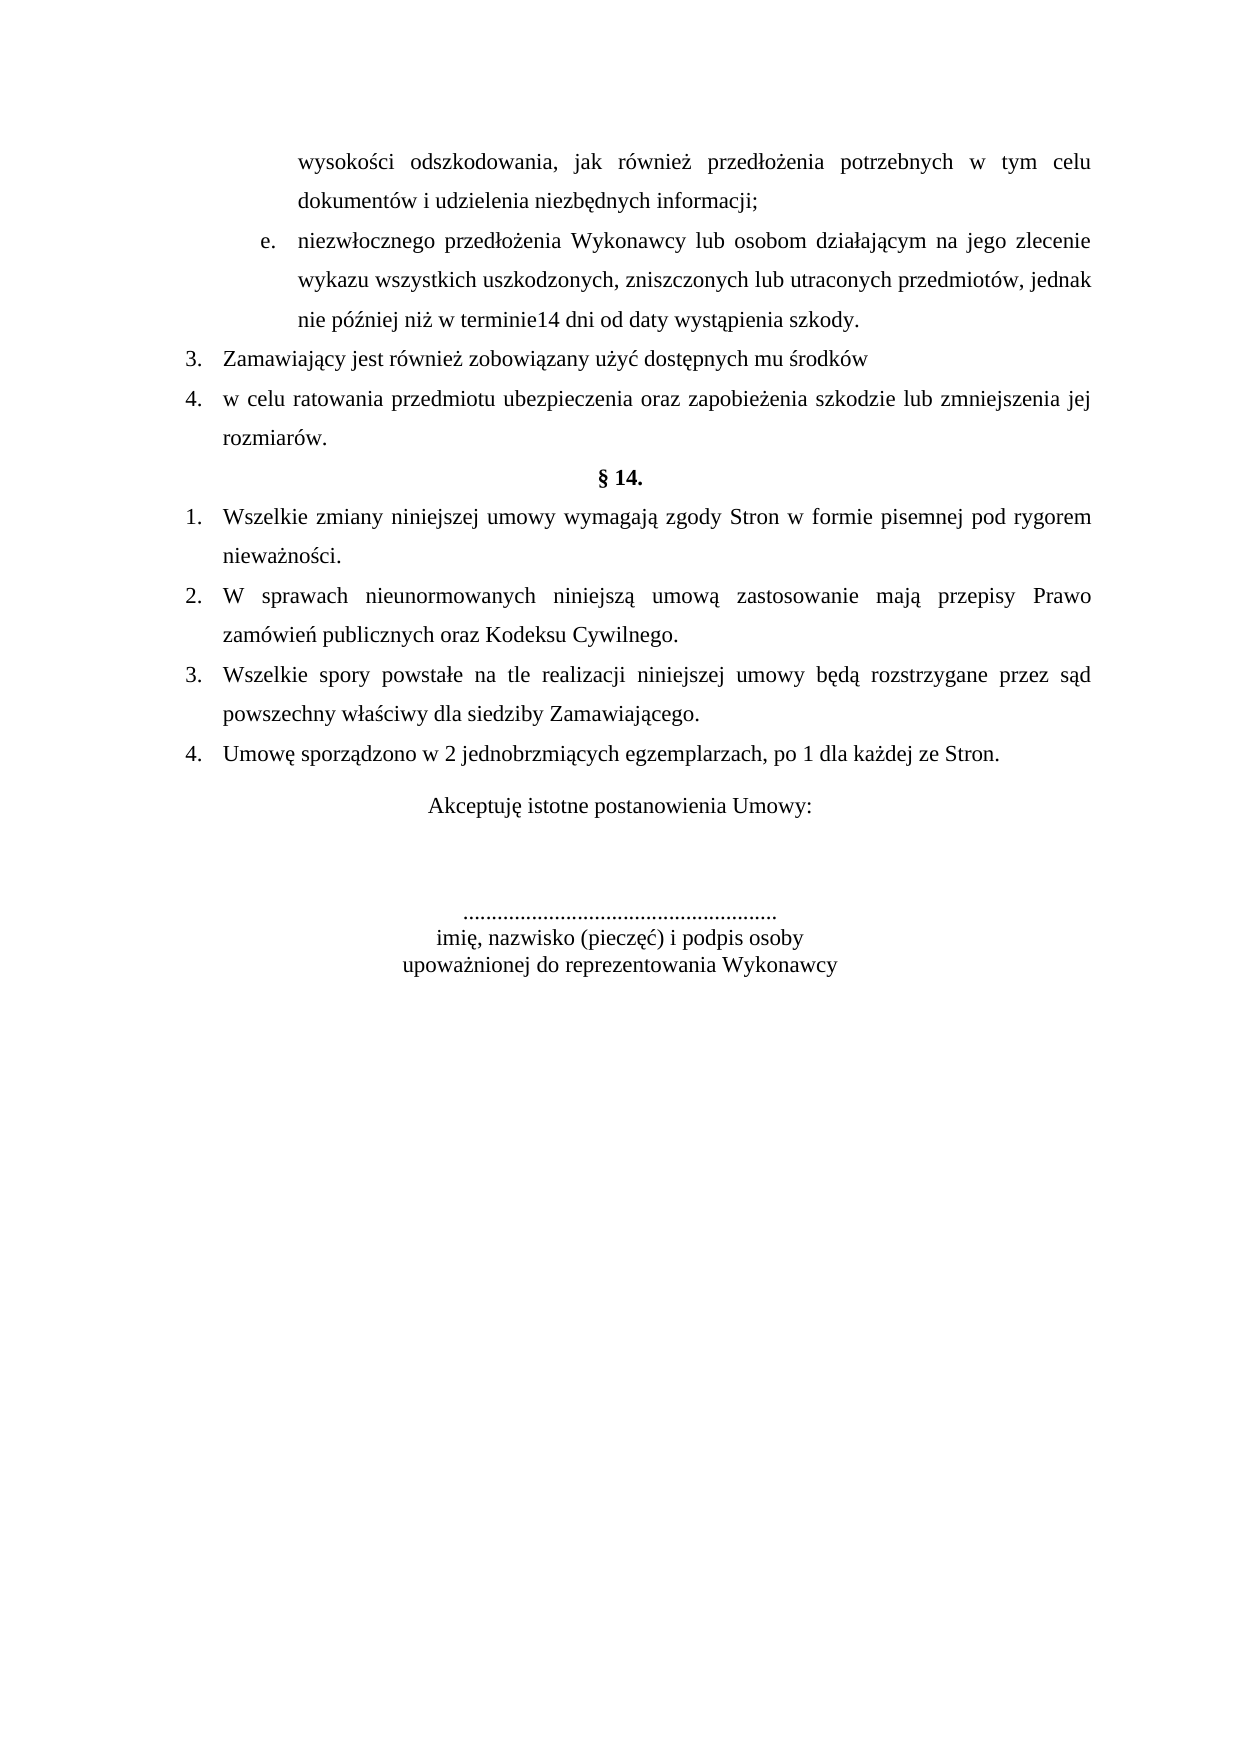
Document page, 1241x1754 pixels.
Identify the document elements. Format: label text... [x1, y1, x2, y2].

list Wszelkie zmiany niniejszej umowy wymagają zgody Stron w formie pisemnej pod rygorem nieważności. [185, 503, 1092, 569]
text imię, nazwisko (pieczęć) i podpis osoby [148, 924, 1092, 951]
list Zamawiający jest również zobowiązany użyć dostępnych mu środków [185, 345, 1092, 371]
list Umowę sporządzono w 2 jednobrzmiących egzemplarzach, po 1 dla każdej ze Stron. [185, 740, 1092, 766]
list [260, 148, 1092, 213]
list Wszelkie spory powstałe na tle realizacji niniejszej umowy będą rozstrzygane przez sąd powszechny właściwy dla siedziby Zamawiającego. [185, 661, 1092, 727]
list W sprawach nieunormowanych niniejszą umową zastosowanie mają przepisy Prawo zamówień publicznych oraz Kodeksu Cywilnego. [185, 582, 1092, 648]
list w celu ratowania przedmiotu ubezpieczenia oraz zapobieżenia szkodzie lub zmniejszenia jej rozmiarów. [185, 384, 1092, 450]
text upoważnionej do reprezentowania Wykonawcy [148, 951, 1092, 977]
list niezwłocznego przedłożenia Wykonawcy lub osobom działającym na jego zlecenie wykazu wszystkich uszkodzonych, zniszczonych lub utraconych przedmiotów, jednak nie później niż w terminie14 dni od daty wystąpienia szkody. [260, 227, 1092, 332]
text ....................................................... [148, 898, 1092, 924]
text Akceptuję istotne postanowienia Umowy: [148, 792, 1092, 819]
text § 14. [148, 463, 1092, 490]
